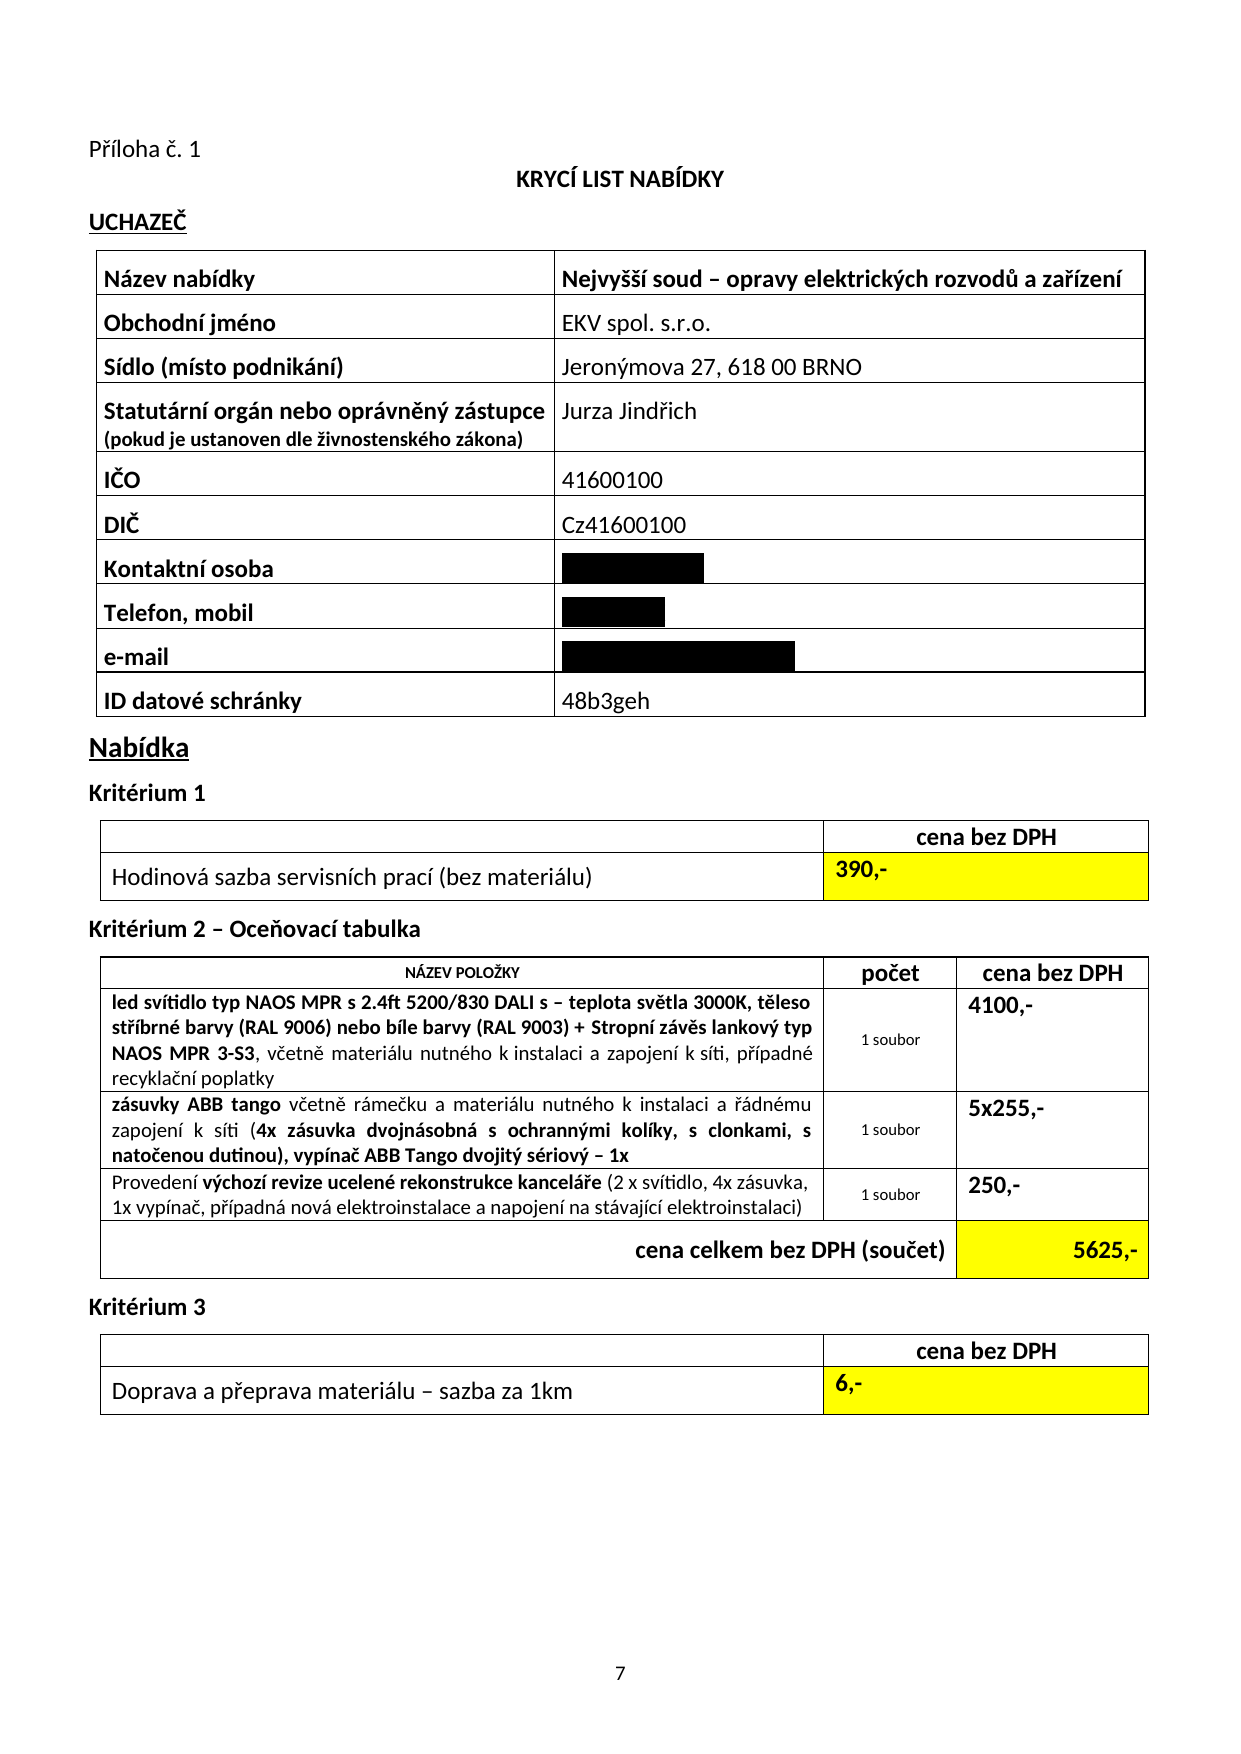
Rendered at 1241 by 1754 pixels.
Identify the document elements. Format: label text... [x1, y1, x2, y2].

text Kritérium 1 [89, 777, 1152, 808]
table_cell XXXXXXXXXXXXXXXXXX [555, 629, 1144, 671]
table_cell cena celkem bez DPH (součet) [101, 1221, 956, 1278]
table_header cena bez DPH [957, 958, 1148, 988]
table_cell Statutární orgán nebo oprávněný zástupce (pokud je ustanoven dle živnostenského zákona) [97, 383, 554, 451]
table_cell 1 soubor [824, 1169, 956, 1220]
table_cell 4100,- [957, 989, 1148, 1091]
table_cell 1 soubor [824, 1092, 956, 1168]
table_cell IČO [97, 452, 554, 495]
table_cell 1 soubor [824, 989, 956, 1091]
table_header [101, 1335, 823, 1366]
table_cell 5x255,- [957, 1092, 1148, 1168]
table_cell 48b3geh [555, 673, 1144, 716]
table_cell 5625,- [957, 1221, 1148, 1278]
table_cell Jurza Jindřich [555, 383, 1144, 451]
table_cell Cz41600100 [555, 496, 1144, 539]
table_cell Hodinová sazba servisních prací (bez materiálu) [101, 853, 823, 900]
table_cell Telefon, mobil [97, 584, 554, 627]
table_cell DIČ [97, 496, 554, 539]
table_header Název nabídky [97, 251, 554, 293]
table_cell led svítidlo typ NAOS MPR s 2.4ft 5200/830 DALI s – teplota světla 3000K, těleso stříbrné barvy (RAL 9006) nebo bíle barvy (RAL 9003) + Stropní závěs lankový typ NAOS MPR 3-S3, včetně materiálu nutného k instalaci a zapojení k síti, případné recyklační poplatky [101, 989, 823, 1091]
table_header [101, 821, 823, 852]
table_header cena bez DPH [824, 1335, 1148, 1366]
table_header počet [824, 958, 956, 988]
table_cell Sídlo (místo podnikání) [97, 339, 554, 382]
table_cell Doprava a přeprava materiálu – sazba za 1km [101, 1367, 823, 1414]
table_header NÁZEV POLOŽKY [101, 958, 823, 988]
table_cell Obchodní jméno [97, 295, 554, 338]
table_cell 6,- [824, 1367, 1148, 1414]
table_cell 41600100 [555, 452, 1144, 495]
table_cell 390,- [824, 853, 1148, 900]
table_cell e-mail [97, 629, 554, 671]
table_cell zásuvky ABB tango včetně rámečku a materiálu nutného k instalaci a řádnému zapojení k síti (4x zásuvka dvojnásobná s ochrannými kolíky, s clonkami, s natočenou dutinou), vypínač ABB Tango dvojitý sériový – 1x [101, 1092, 823, 1168]
table_cell ID datové schránky [97, 673, 554, 716]
table_header Nejvyšší soud – opravy elektrických rozvodů a zařízení [555, 251, 1144, 293]
text Nabídka [89, 729, 1152, 765]
subtitle KRYCÍ LIST NABÍDKY [89, 163, 1152, 194]
table_cell 250,- [957, 1169, 1148, 1220]
text Kritérium 2 – Oceňovací tabulka [89, 913, 1152, 944]
table_cell Jeronýmova 27, 618 00 BRNO [555, 339, 1144, 382]
text Kritérium 3 [89, 1291, 1152, 1322]
table_cell Kontaktní osoba [97, 540, 554, 583]
table_cell XXXXXXXXXXX [555, 540, 1144, 583]
table_header cena bez DPH [824, 821, 1148, 852]
table_cell XXXXXXXX [555, 584, 1144, 627]
table_cell EKV spol. s.r.o. [555, 295, 1144, 338]
text UCHAZEČ [89, 206, 1152, 237]
subtitle Příloha č. 1 [89, 133, 1152, 163]
table_cell Provedení výchozí revize ucelené rekonstrukce kanceláře (2 x svítidlo, 4x zásuvka, 1x vypínač, případná nová elektroinstalace a napojení na stávající elektroinstalaci) [101, 1169, 823, 1220]
